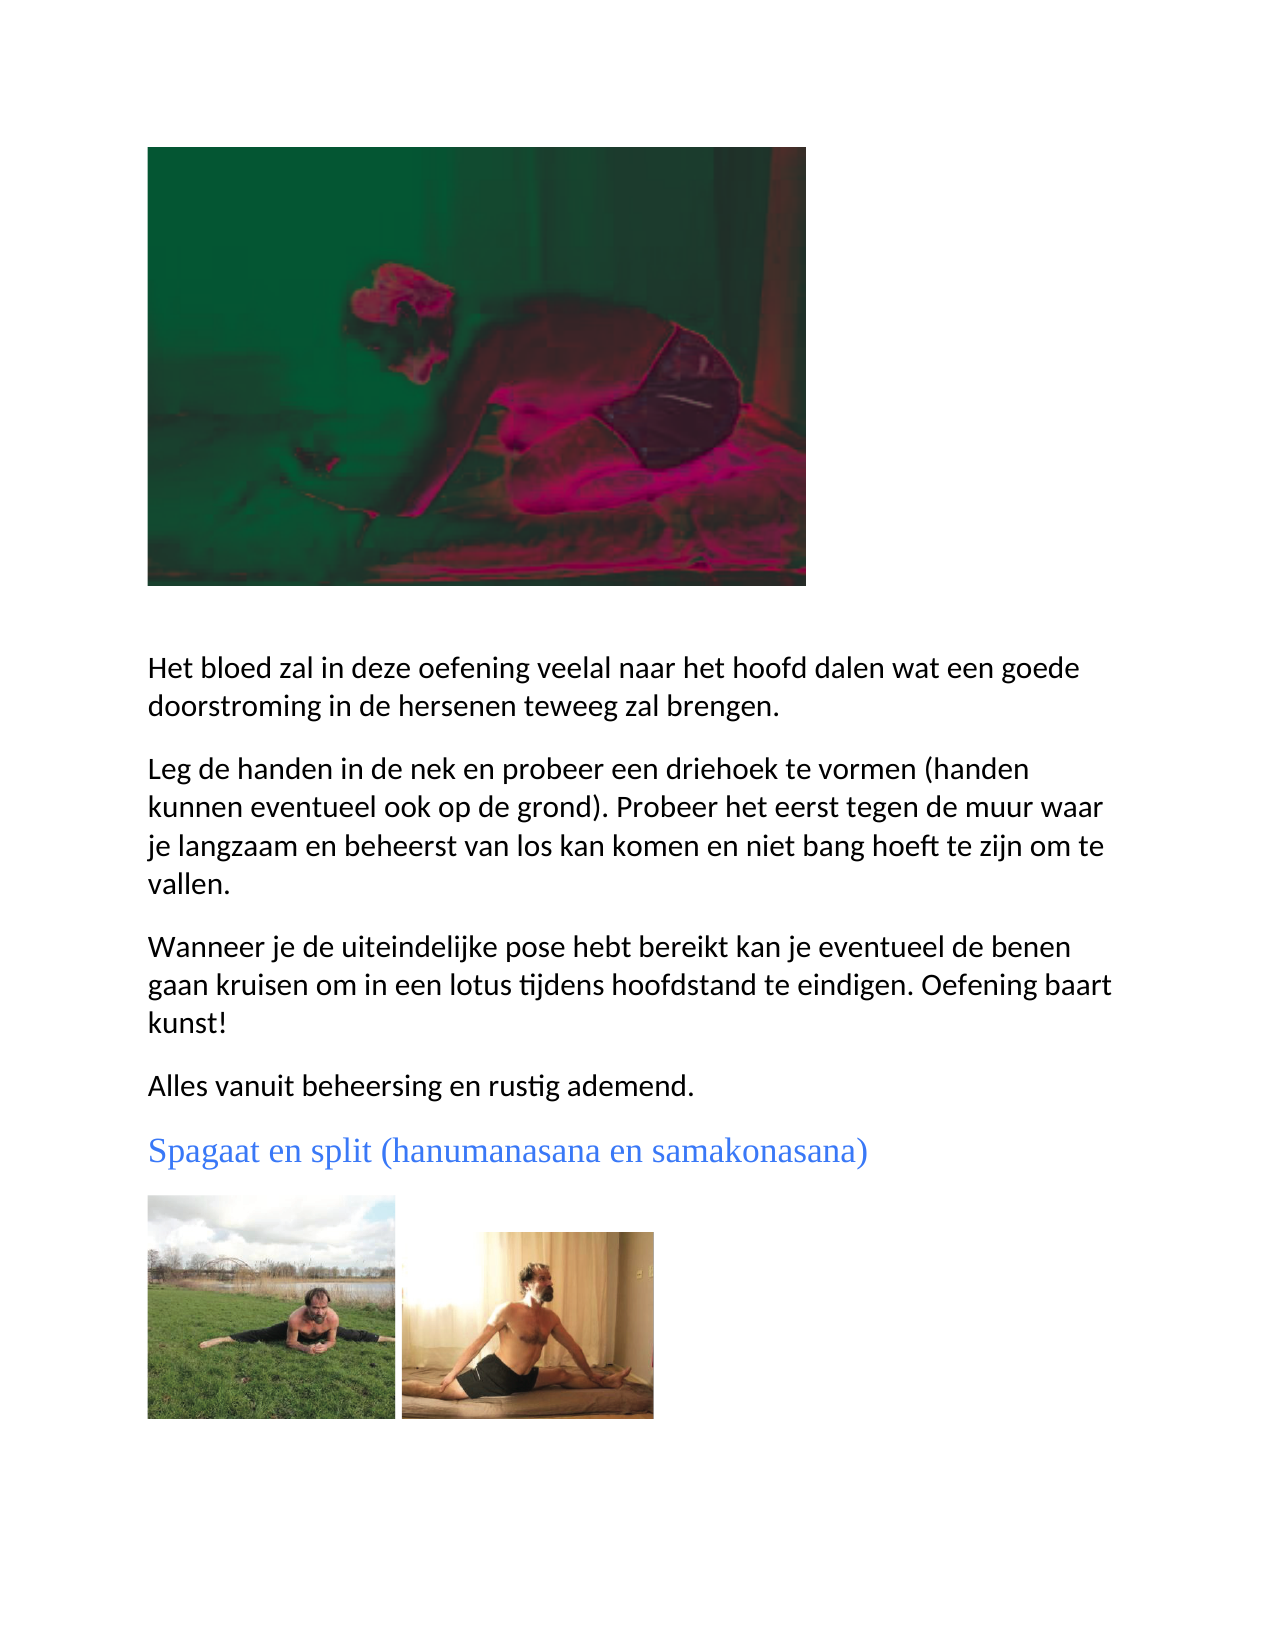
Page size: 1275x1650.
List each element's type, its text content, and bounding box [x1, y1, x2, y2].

text Alles vanuit beheersing en rustig ademend. [148, 1066, 1127, 1104]
picture [147, 147, 806, 586]
text Spagaat en split (hanumanasana en samakonasana) [148, 1129, 1127, 1170]
text Leg de handen in de nek en probeer een driehoek te vormen (handen kunnen eventueel ook op de grond). Probeer het eerst tegen de muur waar je langzaam en beheerst van los kan komen en niet bang hoeft te zijn om te vallen. [148, 749, 1127, 902]
text Het bloed zal in deze oefening veelal naar het hoofd dalen wat een goede doorstroming in de hersenen teweeg zal brengen. [148, 648, 1127, 724]
picture [147, 1195, 396, 1419]
picture [401, 1232, 654, 1419]
text Wanneer je de uiteindelijke pose hebt bereikt kan je eventueel de benen gaan kruisen om in een lotus tijdens hoofdstand te eindigen. Oefening baart kunst! [148, 927, 1127, 1041]
